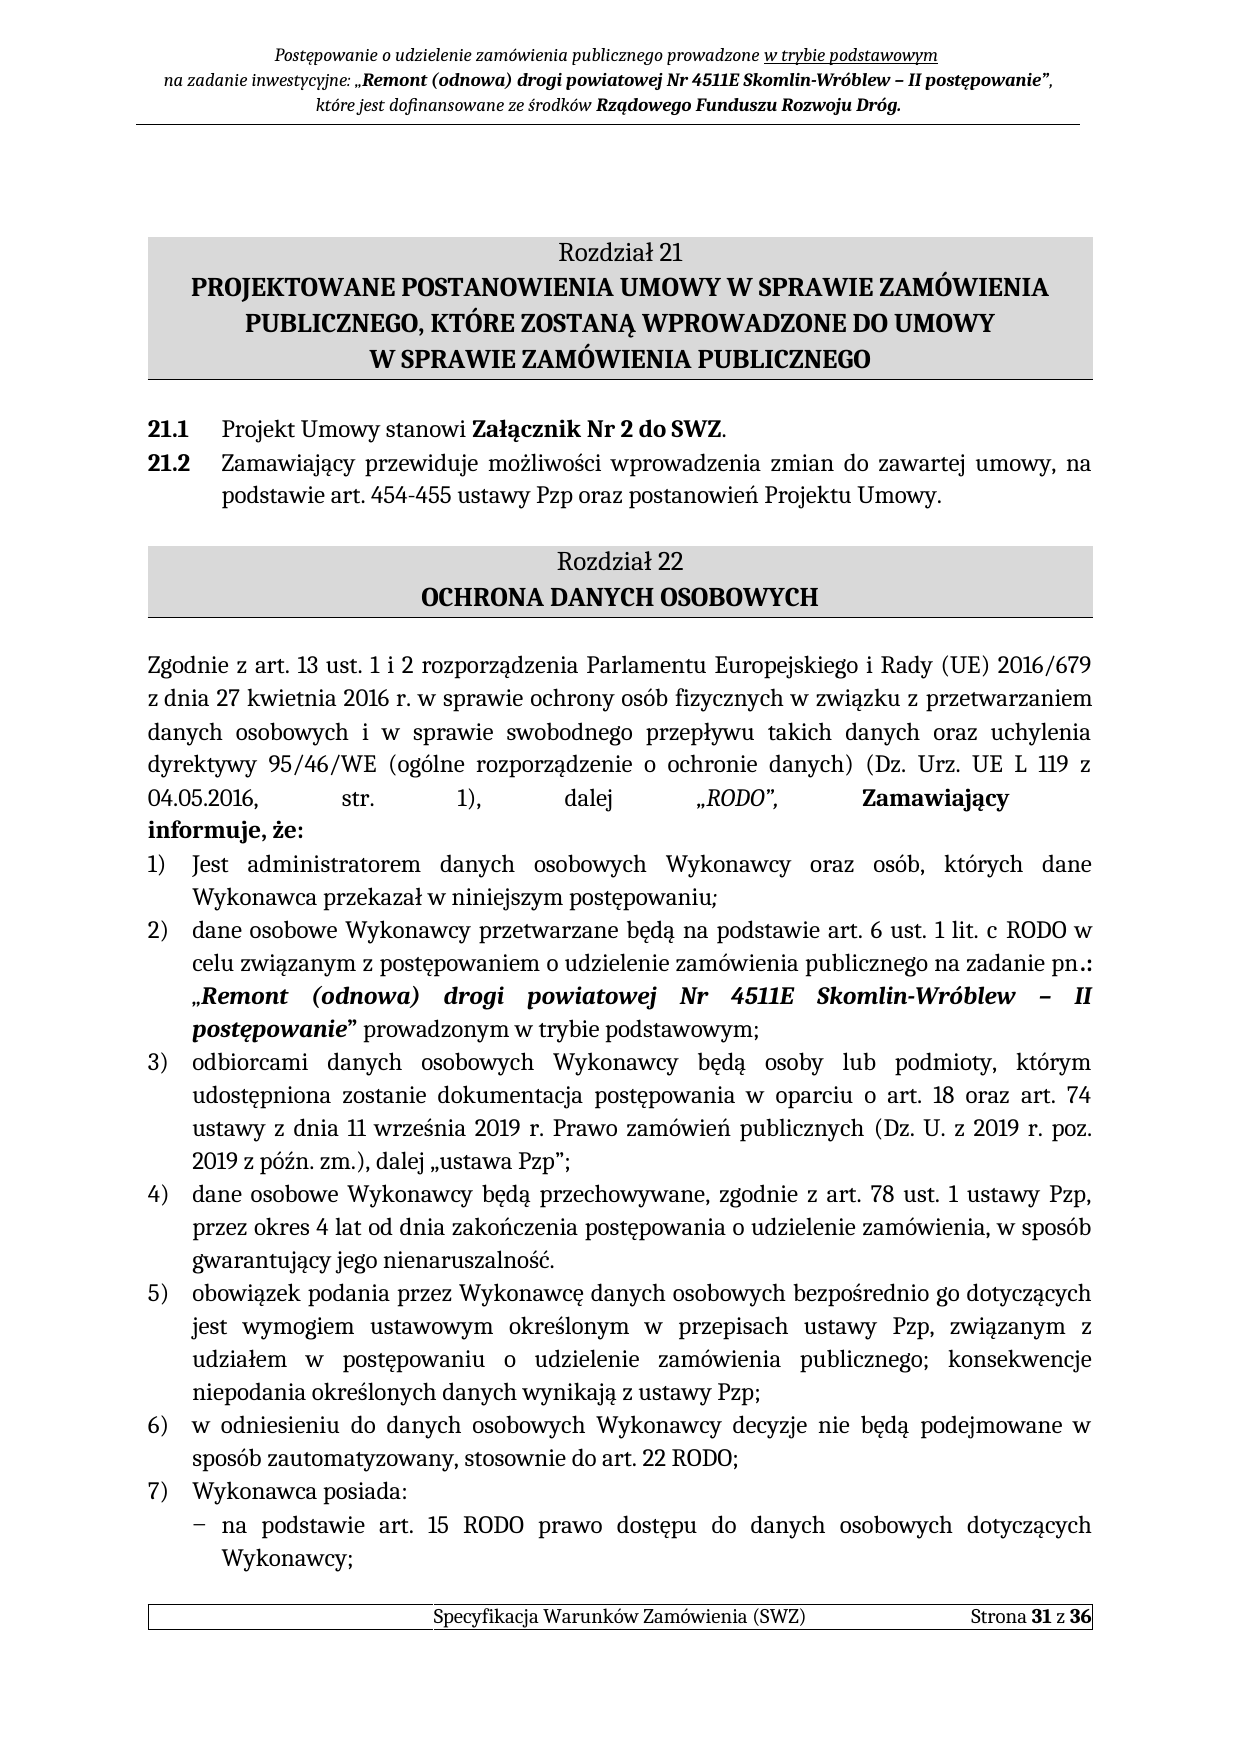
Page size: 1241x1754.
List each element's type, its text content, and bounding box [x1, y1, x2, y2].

list dane osobowe Wykonawcy będą przechowywane, zgodnie z art. 78 ust. 1 ustawy Pzp, przez okres 4 lat od dnia zakończenia postępowania o udzielenie zamówienia, w sposób gwarantujący jego nienaruszalność. [148, 1180, 1093, 1274]
list Wykonawca posiada: [148, 1477, 1093, 1506]
list dane osobowe Wykonawcy przetwarzane będą na podstawie art. 6 ust. 1 lit. c RODO w celu związanym z postępowaniem o udzielenie zamówienia publicznego na zadanie pn.: „Remont (odnowa) drogi powiatowej Nr 4511E Skomlin-Wróblew – II postępowanie” prowadzonym w trybie podstawowym; [148, 916, 1093, 1043]
list na podstawie art. 15 RODO prawo dostępu do danych osobowych dotyczących Wykonawcy; [192, 1510, 1093, 1572]
list Zamawiający przewiduje możliwości wprowadzenia zmian do zawartej umowy, na podstawie art. 454-455 ustawy Pzp oraz postanowień Projektu Umowy. [148, 448, 1093, 510]
list Jest administratorem danych osobowych Wykonawcy oraz osób, których dane Wykonawca przekazał w niniejszym postępowaniu; [148, 849, 1093, 911]
list obowiązek podania przez Wykonawcę danych osobowych bezpośrednio go dotyczących jest wymogiem ustawowym określonym w przepisach ustawy Pzp, związanym z udziałem w postępowaniu o udzielenie zamówienia publicznego; konsekwencje niepodania określonych danych wynikają z ustawy Pzp; [148, 1279, 1093, 1407]
list Projekt Umowy stanowi Załącznik Nr 2 do SWZ. [148, 415, 1093, 444]
table_header Rozdział 22 OCHRONA DANYCH OSOBOWYCH [148, 546, 1093, 617]
list w odniesieniu do danych osobowych Wykonawcy decyzje nie będą podejmowane w sposób zautomatyzowany, stosownie do art. 22 RODO; [148, 1411, 1093, 1473]
text Zgodnie z art. 13 ust. 1 i 2 rozporządzenia Parlamentu Europejskiego i Rady (UE) 2016/679 z dnia 27 kwietnia 2016 r. w sprawie ochrony osób fizycznych w związku z przetwarzaniem danych osobowych i w sprawie swobodnego przepływu takich danych oraz uchylenia dyrektywy 95/46/WE (ogólne rozporządzenie o ochronie danych) (Dz. Urz. UE L 119 z 04.05.2016, str. 1), dalej „RODO”, Zamawiający informuje, że: [148, 651, 1093, 845]
list odbiorcami danych osobowych Wykonawcy będą osoby lub podmioty, którym udostępniona zostanie dokumentacja postępowania w oparciu o art. 18 oraz art. 74 ustawy z dnia 11 września 2019 r. Prawo zamówień publicznych (Dz. U. z 2019 r. poz. 2019 z późn. zm.), dalej „ustawa Pzp”; [148, 1048, 1093, 1175]
table_header Rozdział 21 PROJEKTOWANE POSTANOWIENIA UMOWY W SPRAWIE ZAMÓWIENIA PUBLICZNEGO, KTÓRE ZOSTANĄ WPROWADZONE DO UMOWY W SPRAWIE ZAMÓWIENIA PUBLICZNEGO [148, 237, 1093, 379]
